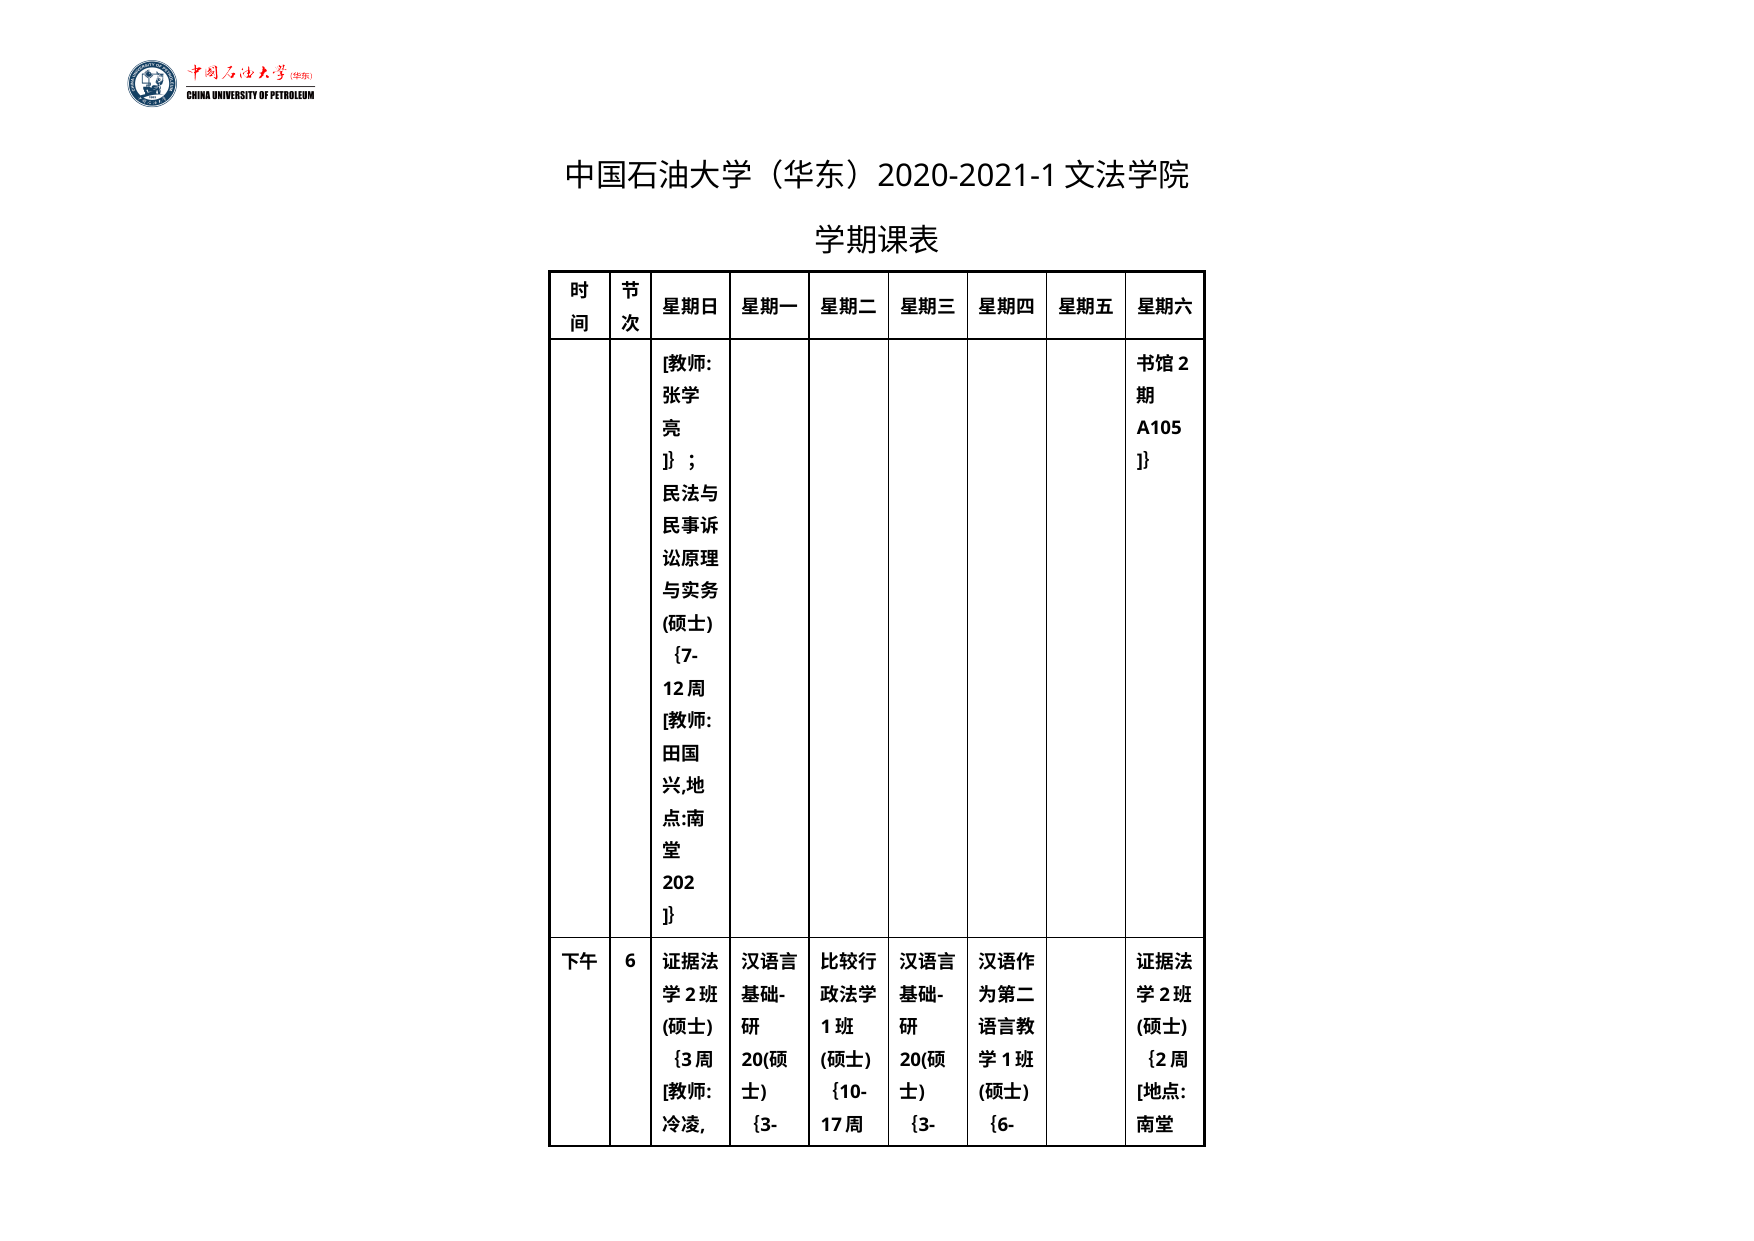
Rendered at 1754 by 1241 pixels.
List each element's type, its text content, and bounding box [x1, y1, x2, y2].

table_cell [1047, 340, 1125, 937]
table_cell 星期一 [731, 273, 808, 338]
table_cell 星期五 [1047, 273, 1125, 338]
table_cell 汉语言基础-研20(硕士)｛3-4、6-18周[教师:耿静颖]｝ [731, 938, 808, 1145]
table_cell 下午 [551, 938, 609, 1145]
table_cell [1126, 340, 1203, 937]
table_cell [652, 938, 729, 1145]
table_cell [810, 938, 888, 1145]
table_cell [968, 340, 1046, 937]
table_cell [731, 340, 808, 937]
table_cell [810, 340, 888, 937]
table_cell 5 [611, 340, 650, 937]
table_cell 时 间 [551, 273, 609, 338]
table_cell 节 次 [611, 273, 650, 338]
table_cell 汉语作为第二语言教学1班(硕士)｛6-16周[教师:罗蕾,地点:南堂312]｝ [968, 938, 1046, 1145]
table_cell 6 [611, 938, 650, 1145]
table_header 中国石油大学（华东）2020-2021-1文法学院学期课表 [549, 140, 1204, 270]
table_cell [1126, 938, 1203, 1145]
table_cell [889, 340, 967, 937]
table_cell 星期日 [652, 273, 729, 338]
table_cell 星期三 [889, 273, 967, 338]
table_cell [652, 340, 729, 937]
table_cell [1047, 938, 1125, 1145]
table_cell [889, 938, 967, 1145]
table_cell 星期四 [968, 273, 1046, 338]
table_cell 星期六 [1126, 273, 1203, 338]
table_cell 星期二 [810, 273, 888, 338]
